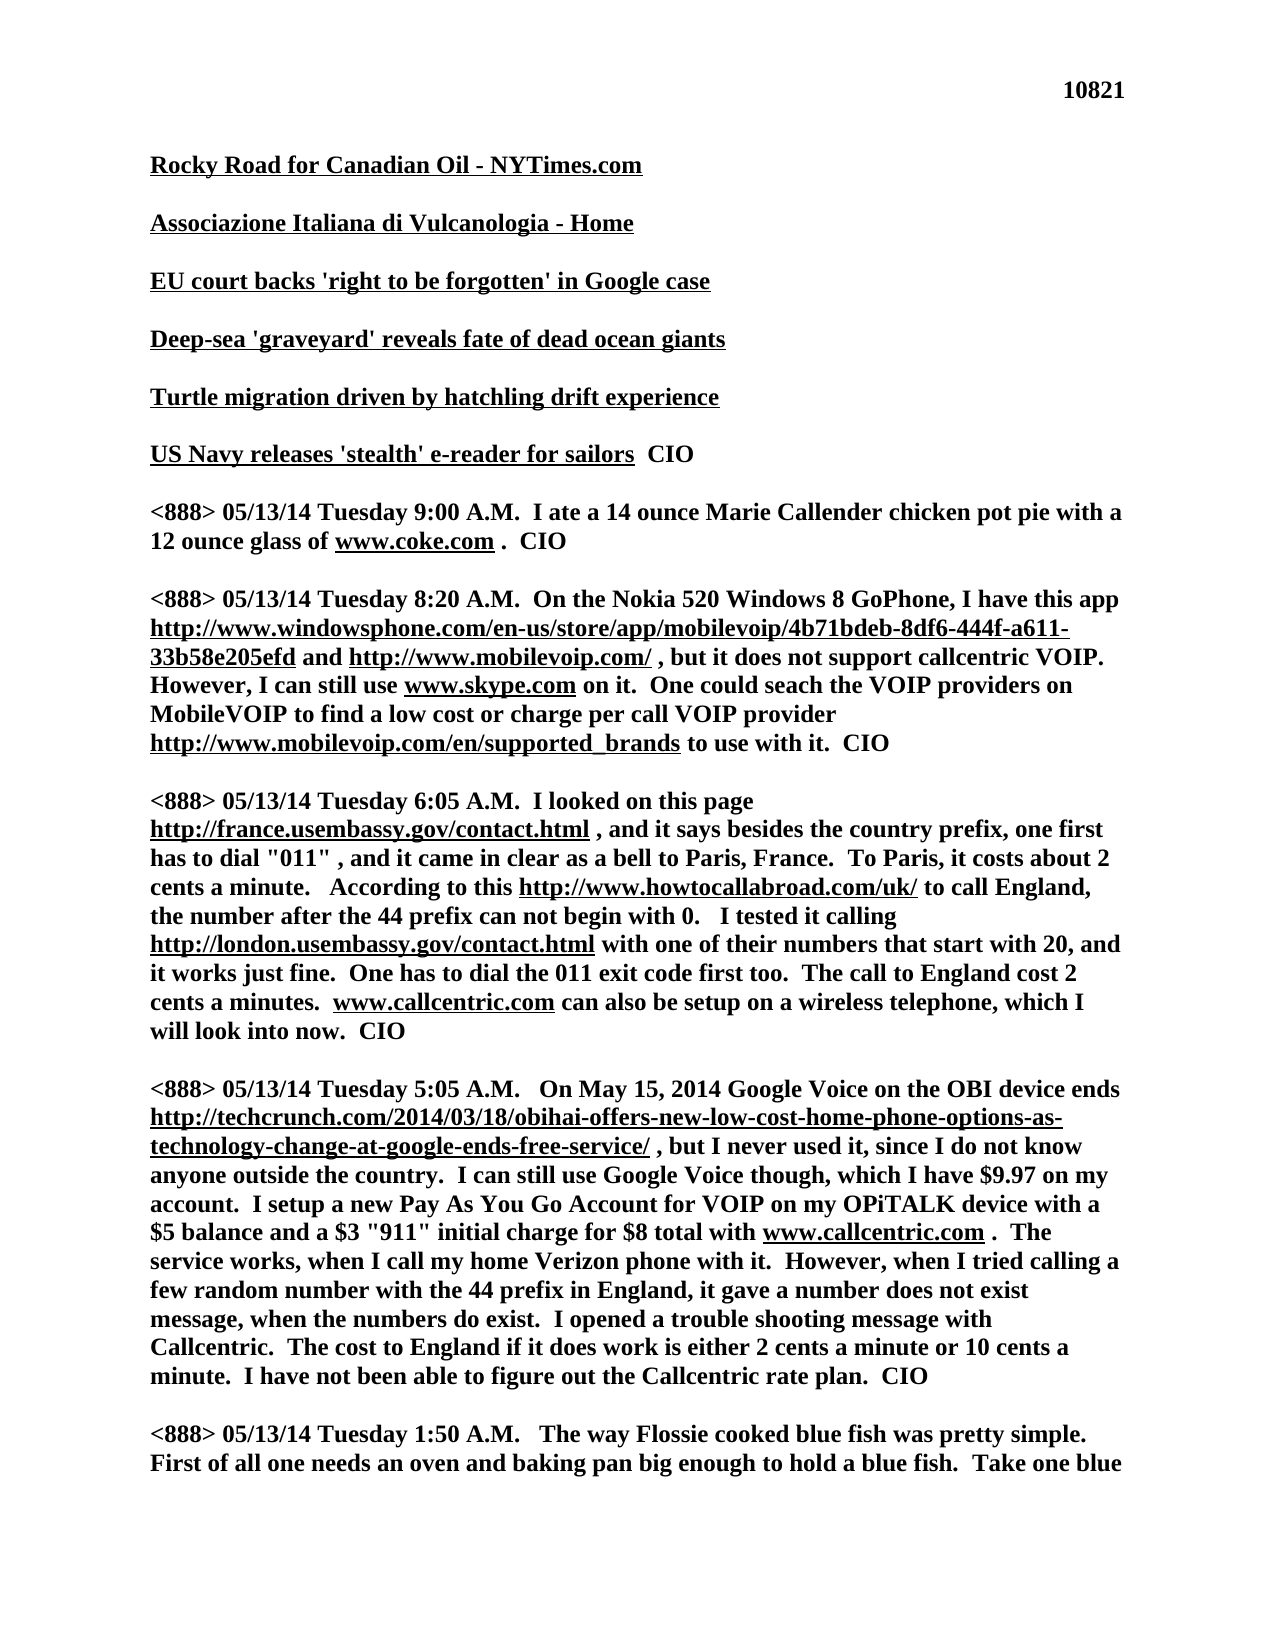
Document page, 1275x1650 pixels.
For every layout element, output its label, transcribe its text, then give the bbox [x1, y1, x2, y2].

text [150, 1419, 1125, 1477]
text Deep-sea 'graveyard' reveals fate of dead ocean giants [150, 324, 1125, 352]
text EU court backs 'right to be forgotten' in Google case [150, 266, 1125, 294]
text <888> 05/13/14 Tuesday 5:05 A.M. On May 15, 2014 Google Voice on the OBI device ends http://techcrunch.com/2014/03/18/obihai-offers-new-low-cost-home-phone-options-as-technology-change-at-google-ends-free-service/ , but I never used it, since I do not know anyone outside the country. I can still use Google Voice though, which I have $9.97 on my account. I setup a new Pay As You Go Account for VOIP on my OPiTALK device with a $5 balance and a $3 "911" initial charge for $8 total with www.callcentric.com . The service works, when I call my home Verizon phone with it. However, when I tried calling a few random number with the 44 prefix in England, it gave a number does not exist message, when the numbers do exist. I opened a trouble shooting message with Callcentric. The cost to England if it does work is either 2 cents a minute or 10 cents a minute. I have not been able to figure out the Callcentric rate plan. CIO [150, 1074, 1125, 1390]
text Turtle migration driven by hatchling drift experience [150, 382, 1125, 410]
text <888> 05/13/14 Tuesday 6:05 A.M. I looked on this page http://france.usembassy.gov/contact.html , and it says besides the country prefix, one first has to dial "011" , and it came in clear as a bell to Paris, France. To Paris, it costs about 2 cents a minute. According to this http://www.howtocallabroad.com/uk/ to call England, the number after the 44 prefix can not begin with 0. I tested it calling http://london.usembassy.gov/contact.html with one of their numbers that start with 20, and it works just fine. One has to dial the 011 exit code first too. The call to England cost 2 cents a minutes. www.callcentric.com can also be setup on a wireless telephone, which I will look into now. CIO [150, 786, 1125, 1044]
text Rocky Road for Canadian Oil - NYTimes.com [150, 150, 1125, 179]
text US Navy releases 'stealth' e-reader for sailors CIO [150, 439, 1125, 468]
text <888> 05/13/14 Tuesday 8:20 A.M. On the Nokia 520 Windows 8 GoPhone, I have this app http://www.windowsphone.com/en-us/store/app/mobilevoip/4b71bdeb-8df6-444f-a611-33b58e205efd and http://www.mobilevoip.com/ , but it does not support callcentric VOIP. However, I can still use www.skype.com on it. One could seach the VOIP providers on MobileVOIP to find a low cost or charge per call VOIP provider http://www.mobilevoip.com/en/supported_brands to use with it. CIO [150, 584, 1125, 757]
text Associazione Italiana di Vulcanologia - Home [150, 208, 1125, 237]
text <888> 05/13/14 Tuesday 9:00 A.M. I ate a 14 ounce Marie Callender chicken pot pie with a 12 ounce glass of www.coke.com . CIO [150, 497, 1125, 555]
